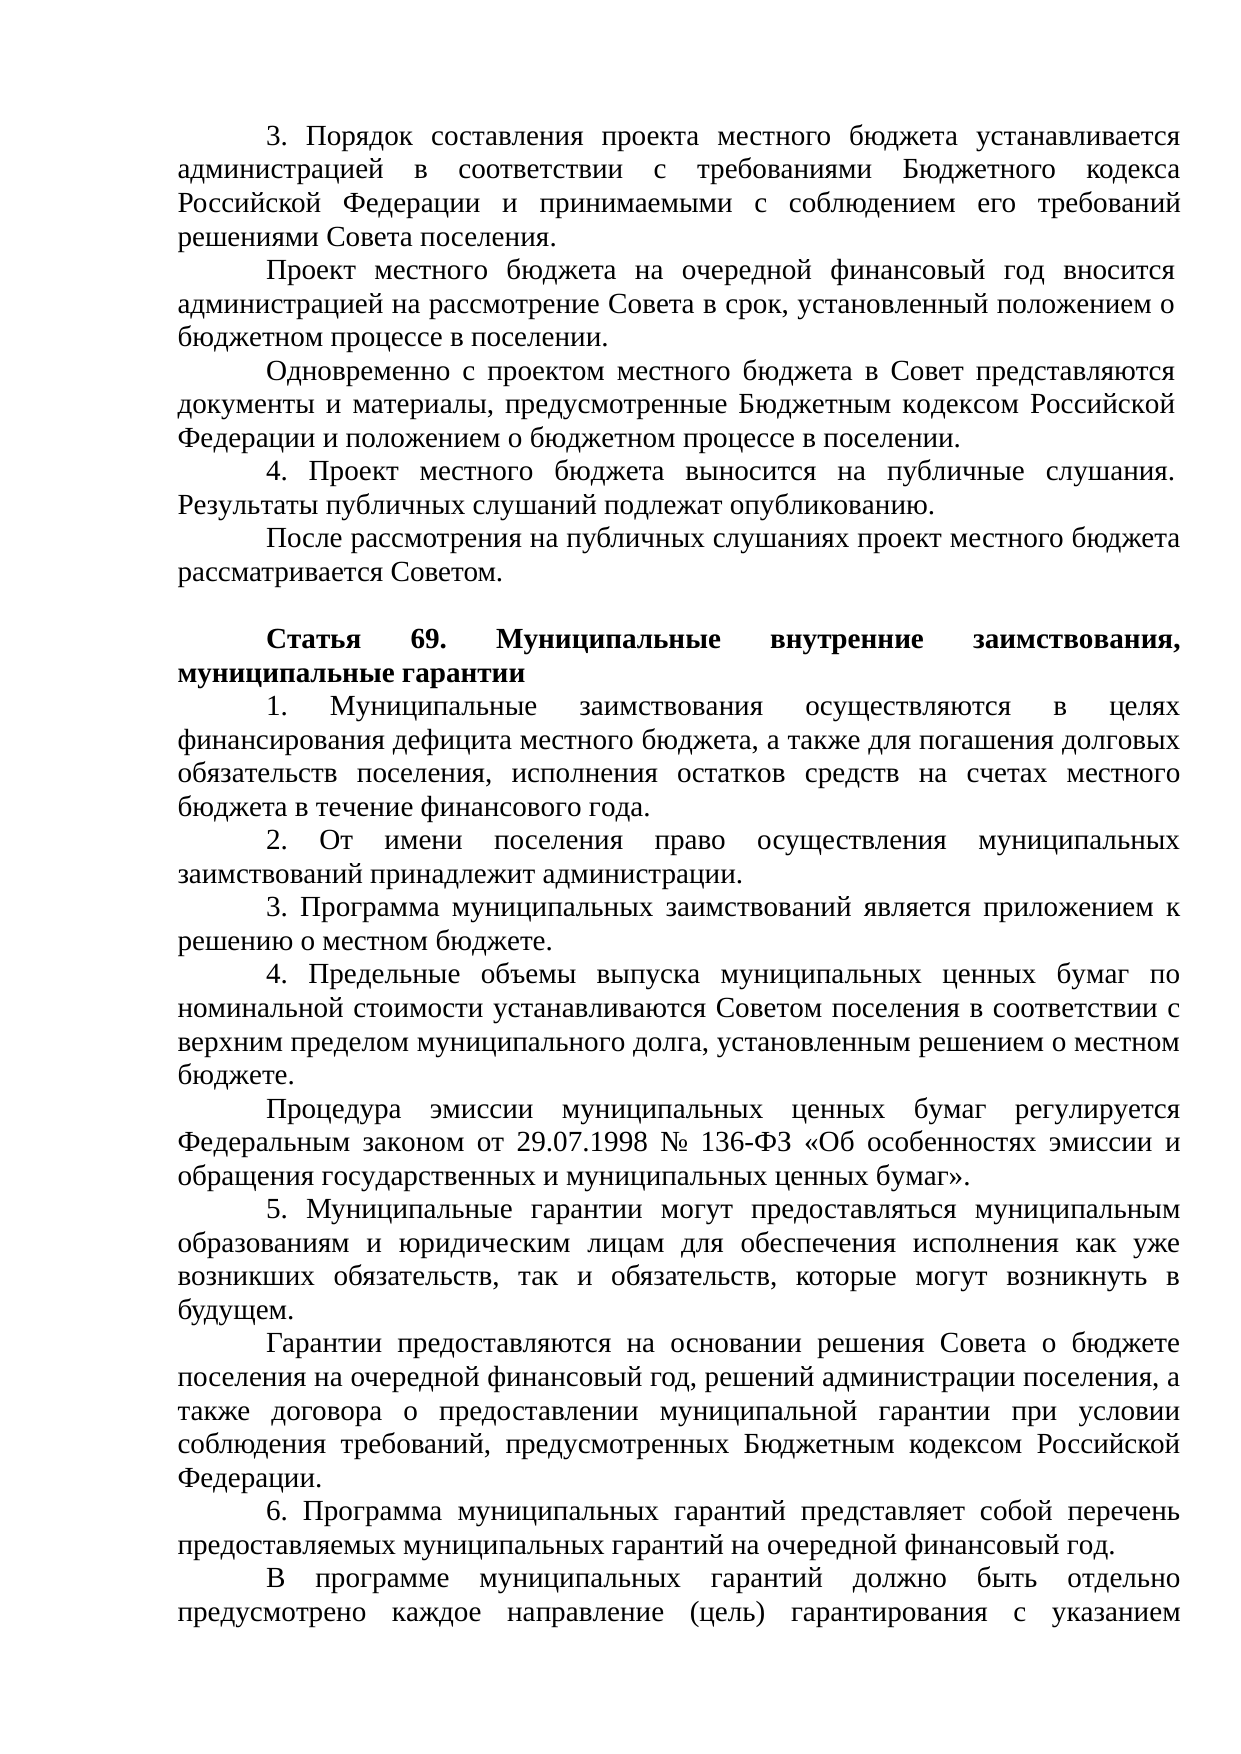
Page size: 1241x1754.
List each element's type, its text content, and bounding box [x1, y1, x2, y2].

text Процедура эмиссии муниципальных ценных бумаг регулируется Федеральным законом от 29.07.1998 № 136-ФЗ «Об особенностях эмиссии и обращения государственных и муниципальных ценных бумаг». [177, 1091, 1181, 1191]
text 1. Муниципальные заимствования осуществляются в целях финансирования дефицита местного бюджета, а также для погашения долговых обязательств поселения, исполнения остатков средств на счетах местного бюджета в течение финансового года. [177, 688, 1181, 822]
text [177, 1560, 1181, 1627]
text 2. От имени поселения право осуществления муниципальных заимствований принадлежит администрации. [177, 822, 1181, 889]
text 3. Порядок составления проекта местного бюджета устанавливается администрацией в соответствии с требованиями Бюджетного кодекса Российской Федерации и принимаемыми с соблюдением его требований решениями Совета поселения. [177, 118, 1181, 252]
text Проект местного бюджета на очередной финансовый год вносится администрацией на рассмотрение Совета в срок, установленный положением о бюджетном процессе в поселении. [177, 252, 1176, 353]
text 5. Муниципальные гарантии могут предоставляться муниципальным образованиям и юридическим лицам для обеспечения исполнения как уже возникших обязательств, так и обязательств, которые могут возникнуть в будущем. [177, 1191, 1181, 1326]
text 4. Предельные объемы выпуска муниципальных ценных бумаг по номинальной стоимости устанавливаются Советом поселения в соответствии с верхним пределом муниципального долга, установленным решением о местном бюджете. [177, 957, 1181, 1091]
text После рассмотрения на публичных слушаниях проект местного бюджета рассматривается Советом. [177, 521, 1181, 588]
text 6. Программа муниципальных гарантий представляет собой перечень предоставляемых муниципальных гарантий на очередной финансовый год. [177, 1493, 1181, 1560]
text Гарантии предоставляются на основании решения Совета о бюджете поселения на очередной финансовый год, решений администрации поселения, а также договора о предоставлении муниципальной гарантии при условии соблюдения требований, предусмотренных Бюджетным кодексом Российской Федерации. [177, 1326, 1181, 1493]
text Статья 69. Муниципальные внутренние заимствования, муниципальные гарантии [177, 621, 1181, 688]
text 4. Проект местного бюджета выносится на публичные слушания. Результаты публичных слушаний подлежат опубликованию. [177, 453, 1176, 521]
text 3. Программа муниципальных заимствований является приложением к решению о местном бюджете. [177, 889, 1181, 957]
text Одновременно с проектом местного бюджета в Совет представляются документы и материалы, предусмотренные Бюджетным кодексом Российской Федерации и положением о бюджетном процессе в поселении. [177, 353, 1176, 453]
